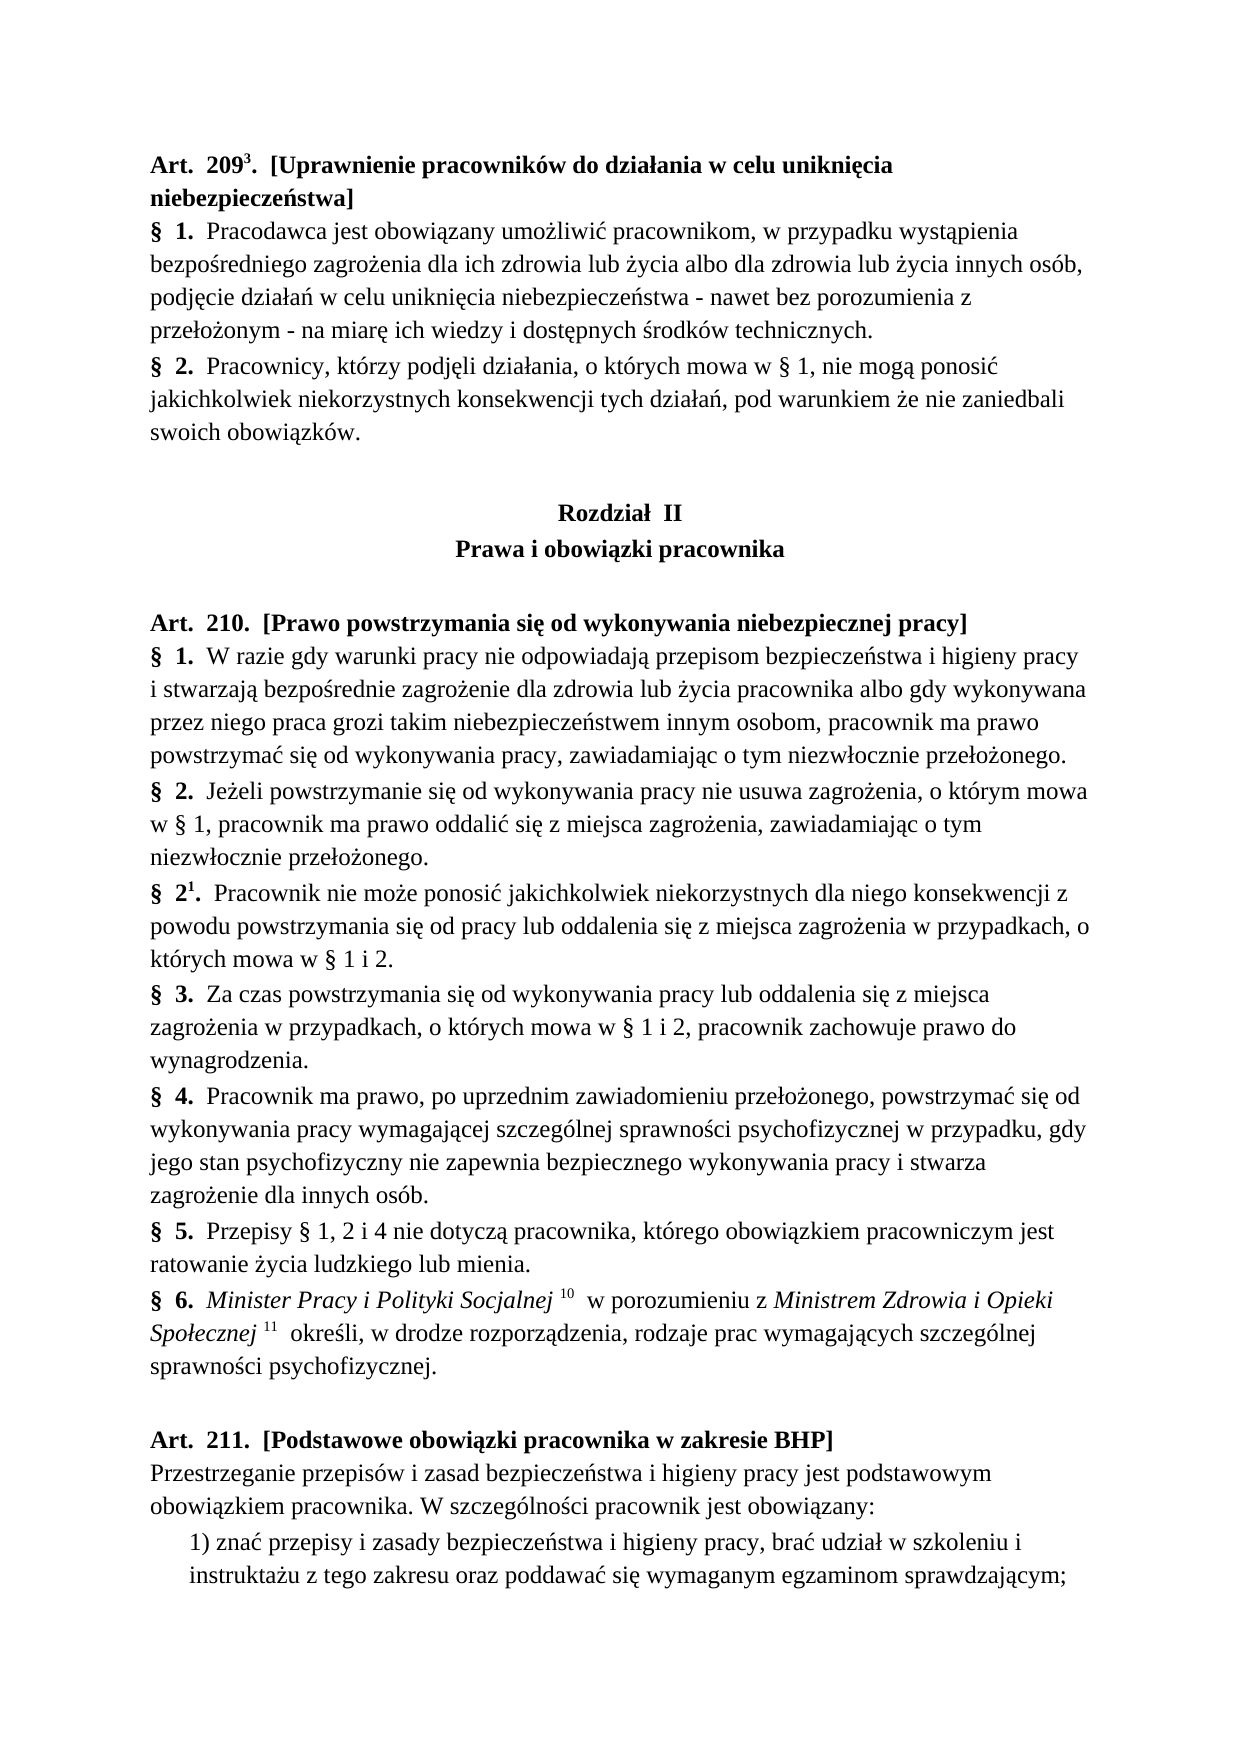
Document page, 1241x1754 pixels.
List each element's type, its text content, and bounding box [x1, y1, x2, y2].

text § 21. Pracownik nie może ponosić jakichkolwiek niekorzystnych dla niego konsekwencji z powodu powstrzymania się od pracy lub oddalenia się z miejsca zagrożenia w przypadkach, o których mowa w § 1 i 2. [150, 878, 1090, 972]
text Prawa i obowiązki pracownika [150, 534, 1090, 562]
text 1) znać przepisy i zasady bezpieczeństwa i higieny pracy, brać udział w szkoleniu i instruktażu z tego zakresu oraz poddawać się wymaganym egzaminom sprawdzającym; [189, 1527, 1090, 1589]
text Przestrzeganie przepisów i zasad bezpieczeństwa i higieny pracy jest podstawowym obowiązkiem pracownika. W szczególności pracownik jest obowiązany: [150, 1458, 1090, 1520]
text § 6. Minister Pracy i Polityki Socjalnej 10 w porozumieniu z Ministrem Zdrowia i Opieki Społecznej 11 określi, w drodze rozporządzenia, rodzaje prac wymagających szczególnej sprawności psychofizycznej. [150, 1285, 1090, 1379]
text § 1. Pracodawca jest obowiązany umożliwić pracownikom, w przypadku wystąpienia bezpośredniego zagrożenia dla ich zdrowia lub życia albo dla zdrowia lub życia innych osób, podjęcie działań w celu uniknięcia niebezpieczeństwa - nawet bez porozumienia z przełożonym - na miarę ich wiedzy i dostępnych środków technicznych. [150, 216, 1090, 344]
text § 2. Jeżeli powstrzymanie się od wykonywania pracy nie usuwa zagrożenia, o którym mowa w § 1, pracownik ma prawo oddalić się z miejsca zagrożenia, zawiadamiając o tym niezwłocznie przełożonego. [150, 776, 1090, 871]
text Art. 2093. [Uprawnienie pracowników do działania w celu uniknięcia niebezpieczeństwa] [150, 150, 1090, 212]
text § 1. W razie gdy warunki pracy nie odpowiadają przepisom bezpieczeństwa i higieny pracy i stwarzają bezpośrednie zagrożenie dla zdrowia lub życia pracownika albo gdy wykonywana przez niego praca grozi takim niebezpieczeństwem innym osobom, pracownik ma prawo powstrzymać się od wykonywania pracy, zawiadamiając o tym niezwłocznie przełożonego. [150, 641, 1090, 769]
text § 5. Przepisy § 1, 2 i 4 nie dotyczą pracownika, którego obowiązkiem pracowniczym jest ratowanie życia ludzkiego lub mienia. [150, 1216, 1090, 1278]
text § 2. Pracownicy, którzy podjęli działania, o których mowa w § 1, nie mogą ponosić jakichkolwiek niekorzystnych konsekwencji tych działań, pod warunkiem że nie zaniedbali swoich obowiązków. [150, 351, 1090, 446]
text Rozdział II [150, 498, 1090, 527]
text § 4. Pracownik ma prawo, po uprzednim zawiadomieniu przełożonego, powstrzymać się od wykonywania pracy wymagającej szczególnej sprawności psychofizycznej w przypadku, gdy jego stan psychofizyczny nie zapewnia bezpiecznego wykonywania pracy i stwarza zagrożenie dla innych osób. [150, 1081, 1090, 1209]
text § 3. Za czas powstrzymania się od wykonywania pracy lub oddalenia się z miejsca zagrożenia w przypadkach, o których mowa w § 1 i 2, pracownik zachowuje prawo do wynagrodzenia. [150, 979, 1090, 1074]
text Art. 211. [Podstawowe obowiązki pracownika w zakresie BHP] [150, 1425, 1090, 1454]
text Art. 210. [Prawo powstrzymania się od wykonywania niebezpiecznej pracy] [150, 608, 1090, 637]
